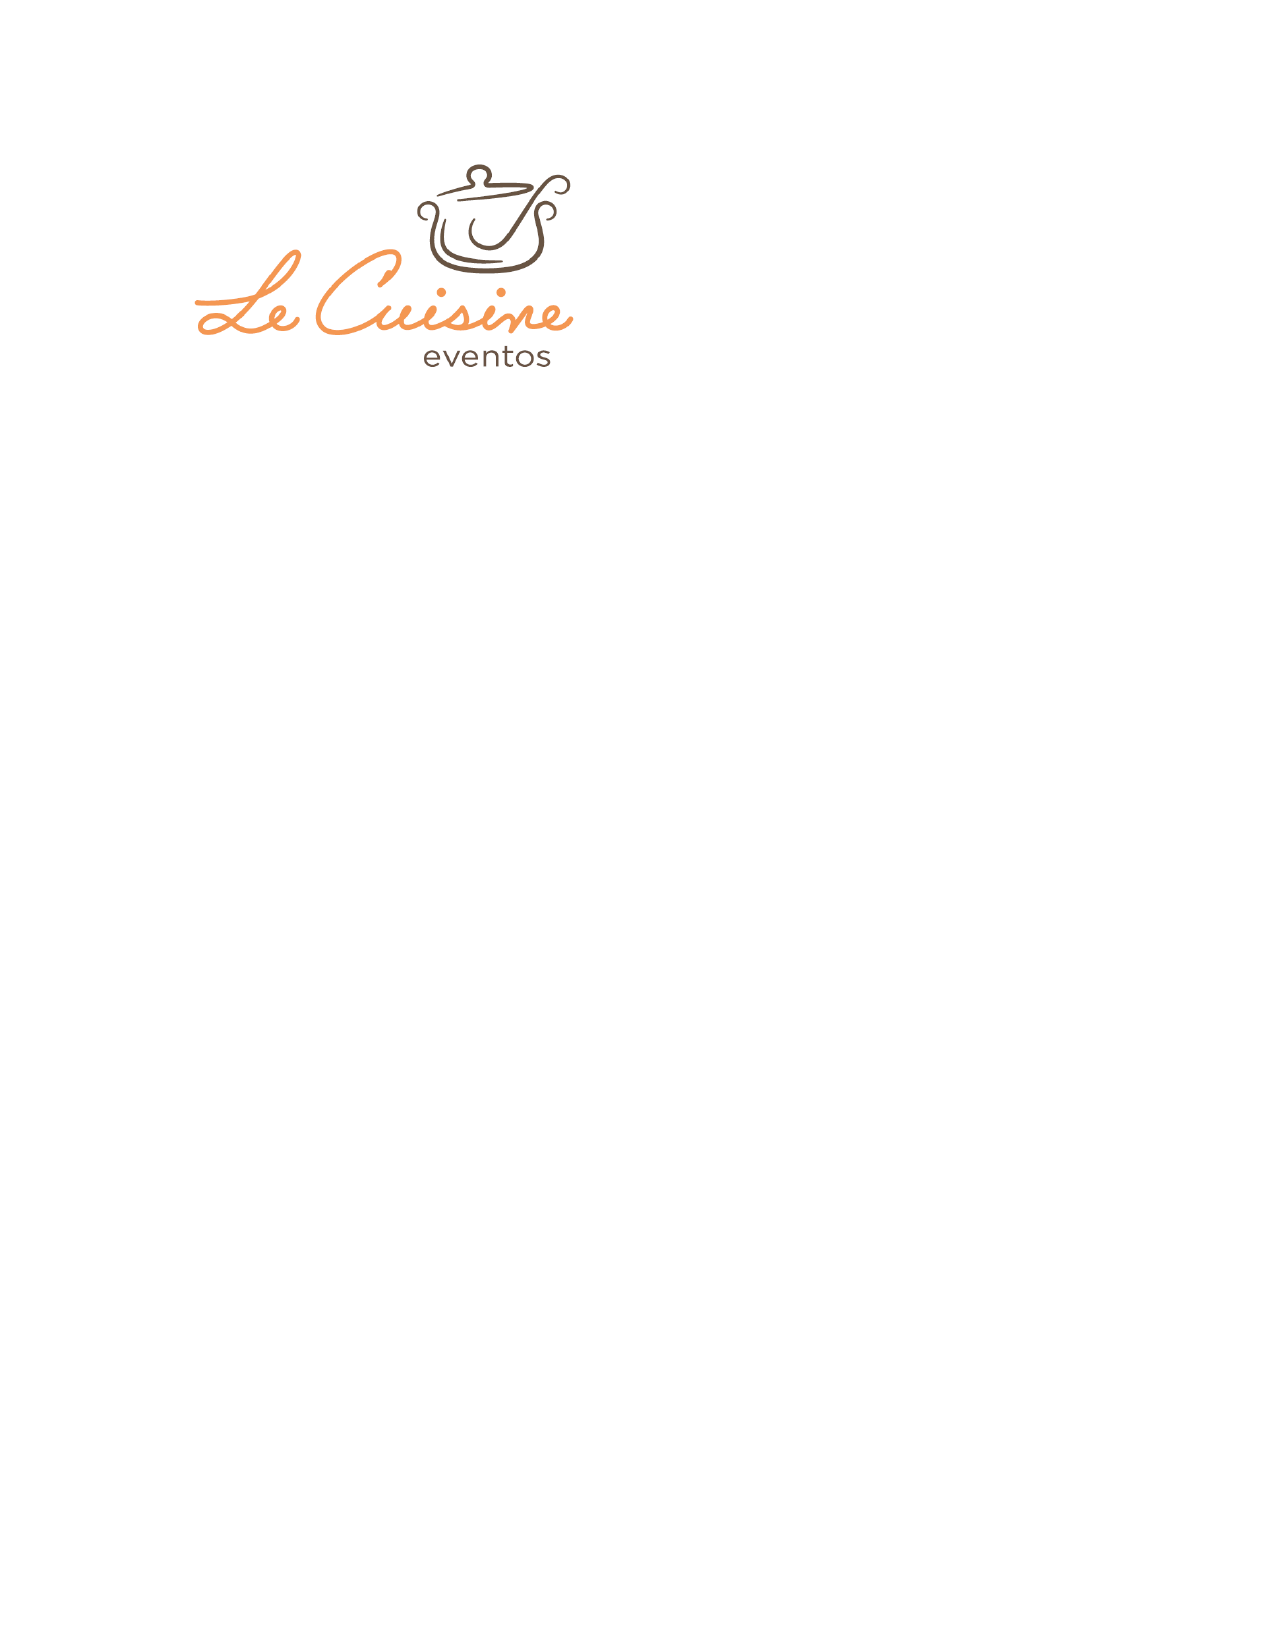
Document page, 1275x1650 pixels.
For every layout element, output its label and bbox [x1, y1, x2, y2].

picture [177, 147, 599, 397]
